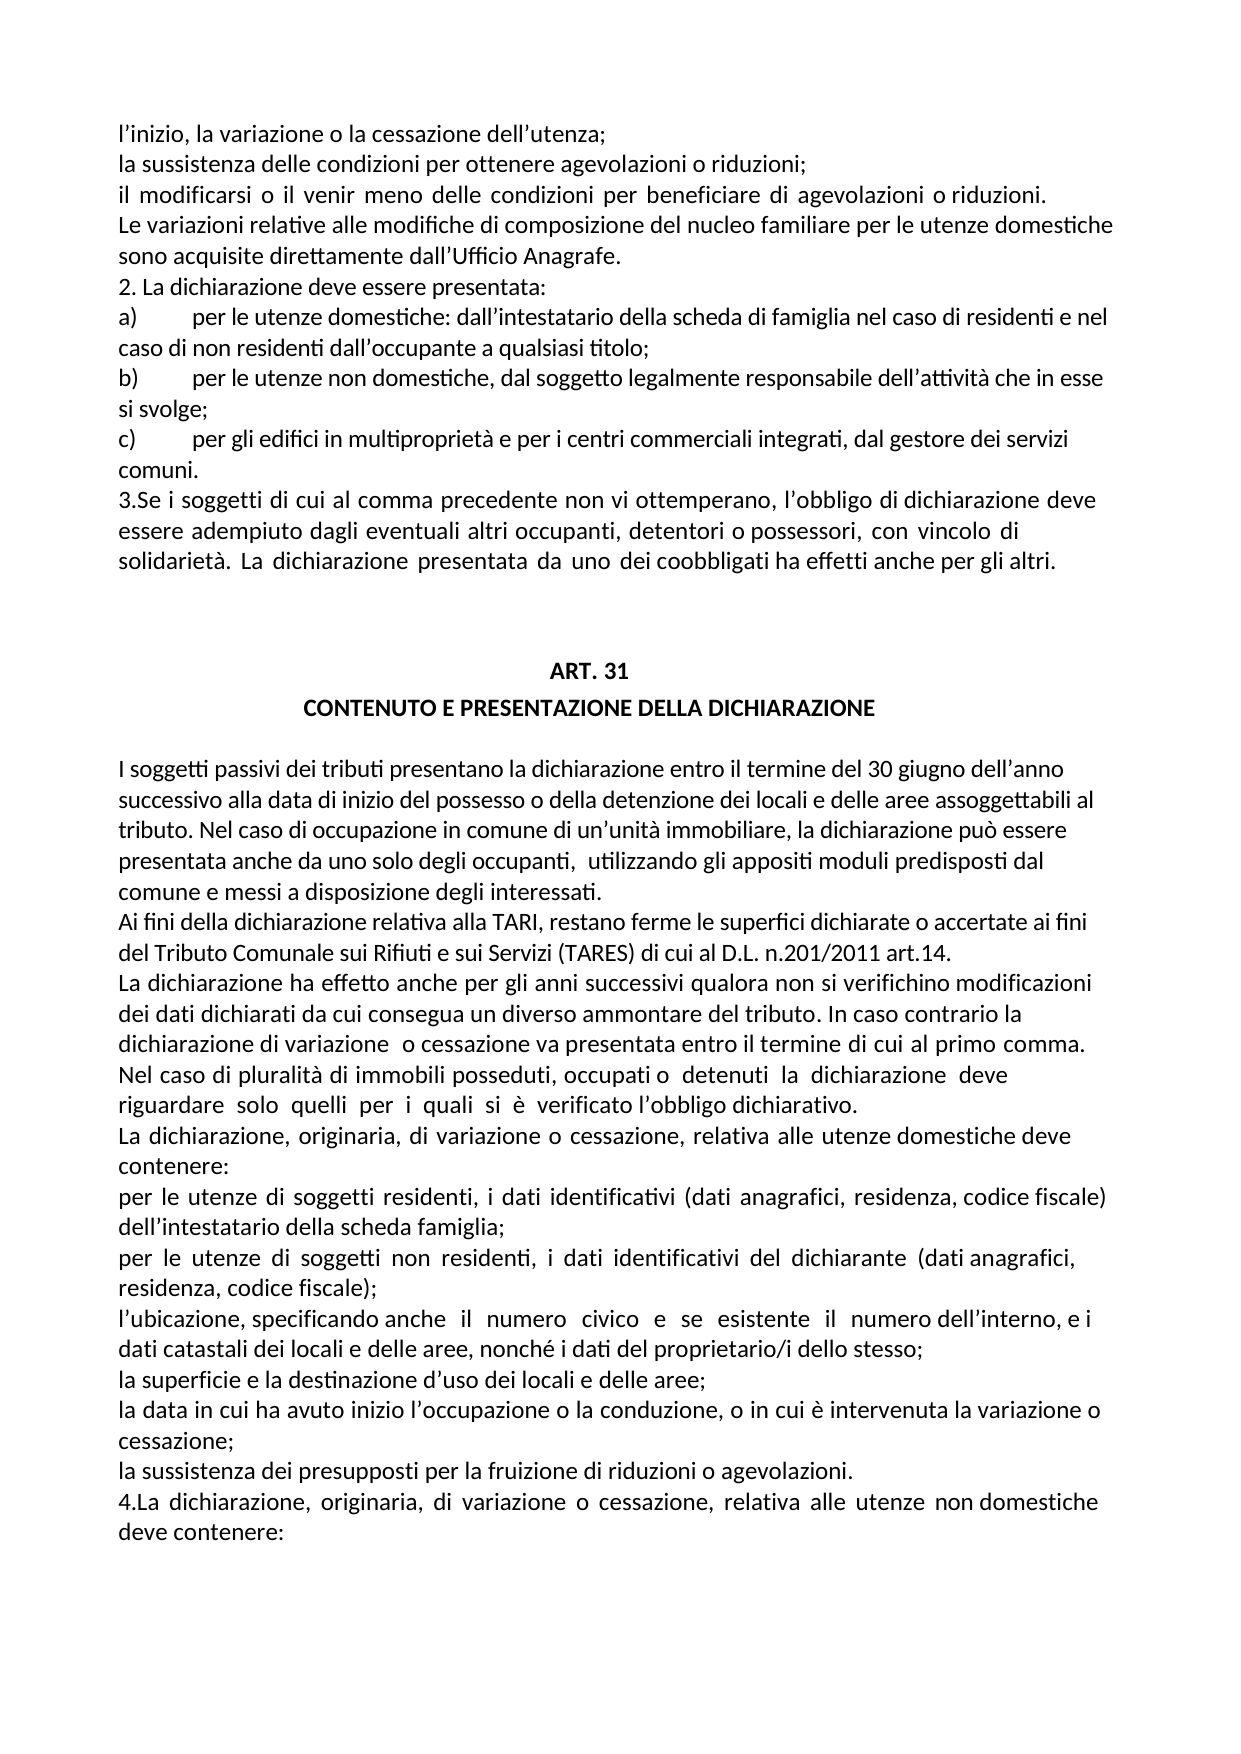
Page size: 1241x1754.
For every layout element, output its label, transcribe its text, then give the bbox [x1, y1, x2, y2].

text ART. 31 [118, 655, 1060, 686]
text CONTENUTO E PRESENTAZIONE DELLA DICHIARAZIONE [118, 692, 1060, 723]
